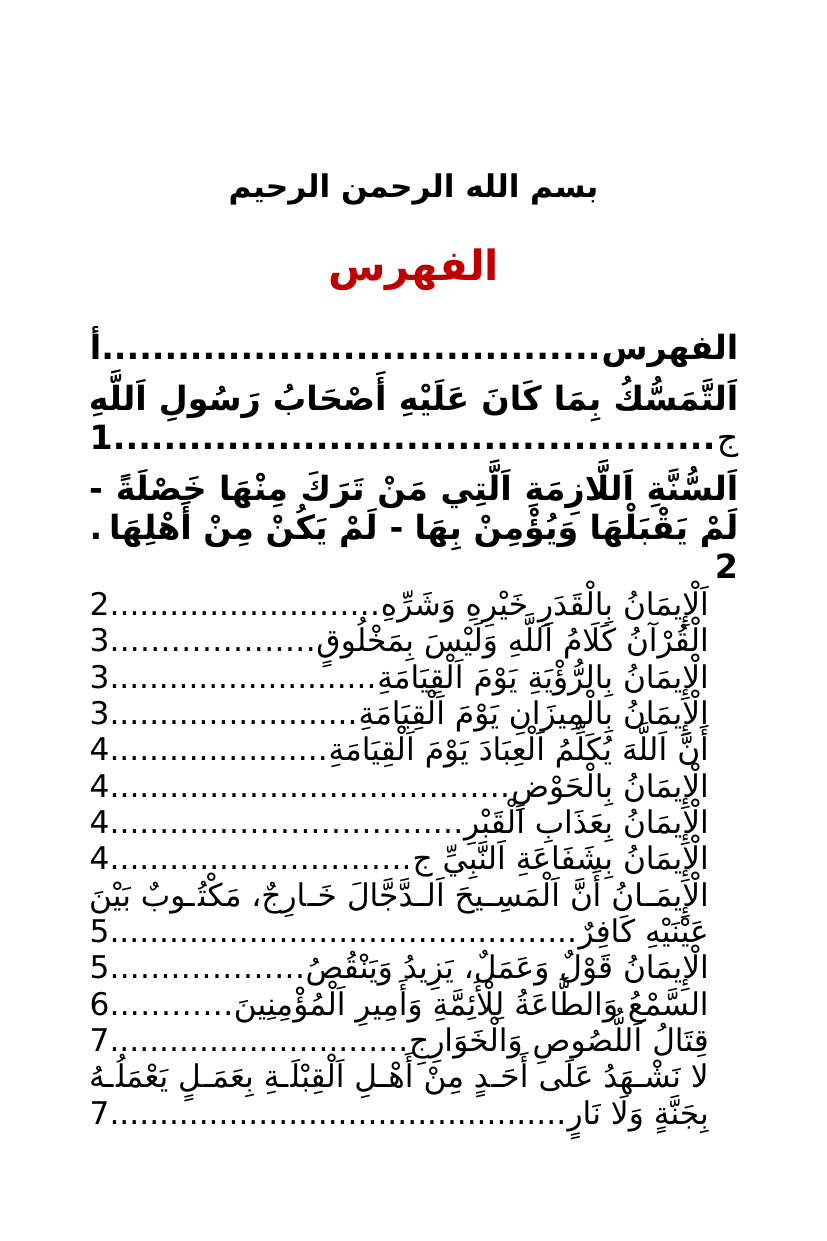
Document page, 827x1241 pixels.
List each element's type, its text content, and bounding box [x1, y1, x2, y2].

text اَلْإِيمَانُ بِالْقَدَرِ خَيْرِهِ وَشَرِّهِ 2 [89, 586, 708, 623]
text الْقُرْآنُ كَلَامُ اَللَّهِ وَلَيْسَ بِمَخْلُوقٍ 3 [89, 623, 708, 659]
text الْإِيمَانُ بِشَفَاعَةِ اَلنَّبِيِّ ج 4 [89, 841, 708, 877]
text الْإِيمَانُ بِالْحَوْضِ 4 [89, 768, 708, 804]
text الْإِيمَانُ أَنَّ اَلْمَسِيحَ اَلدَّجَّالَ خَارِجٌ، مَكْتُوبٌ بَيْنَ عَيْنَيْهِ كَافِرٌ 5 [89, 877, 708, 950]
text قِتَالُ اَللُّصُوصِ وَالْخَوَارِجِ 7 [89, 1022, 708, 1059]
text لا نَشْهَدُ عَلَى أَحَدٍ مِنْ أَهْلِ اَلْقِبْلَةِ بِعَمَلٍ يَعْمَلُهُ بِجَنَّةٍ وَلَا نَارٍ 7 [89, 1059, 708, 1132]
text الفهرس [89, 242, 738, 291]
text اَلسُّنَّةِ اَللَّازِمَةِ اَلَّتِي مَنْ تَرَكَ مِنْهَا خَصْلَةً - لَمْ يَقْبَلْهَا وَيُؤْمِنْ بِهَا - لَمْ يَكُنْ مِنْ أَهْلِهَا 2 [89, 470, 738, 586]
text الْإِيمَانُ بِعَذَابِ اَلْقَبْرِ 4 [89, 804, 708, 841]
text الْإِيمَانُ بِالْمِيزَانِ يَوْمَ اَلْقِيَامَةِ 3 [89, 695, 708, 732]
text اَلتَّمَسُّكُ بِمَا كَانَ عَلَيْهِ أَصْحَابُ رَسُولِ اَللَّهِ ج 1 [89, 379, 738, 457]
text الْإِيمَانُ بِالرُّؤْيَةِ يَوْمَ اَلْقِيَامَةِ 3 [89, 659, 708, 695]
text الفهرس ‌أ [89, 328, 738, 367]
text السَّمْعُ وَالطَّاعَةُ لِلْأَئِمَّةِ وَأَمِيرِ اَلْمُؤْمِنِينَ 6 [89, 986, 708, 1022]
text أَنَّ اَللَّهَ يُكَلِّمُ اَلْعِبَادَ يَوْمَ اَلْقِيَامَةِ 4 [89, 732, 708, 768]
text بسم الله الرحمن الرحیم [89, 168, 738, 204]
text الْإِيمَانُ قَوْلٌ وَعَمَلٌ، يَزِيدُ وَيَنْقُصُ 5 [89, 950, 708, 986]
